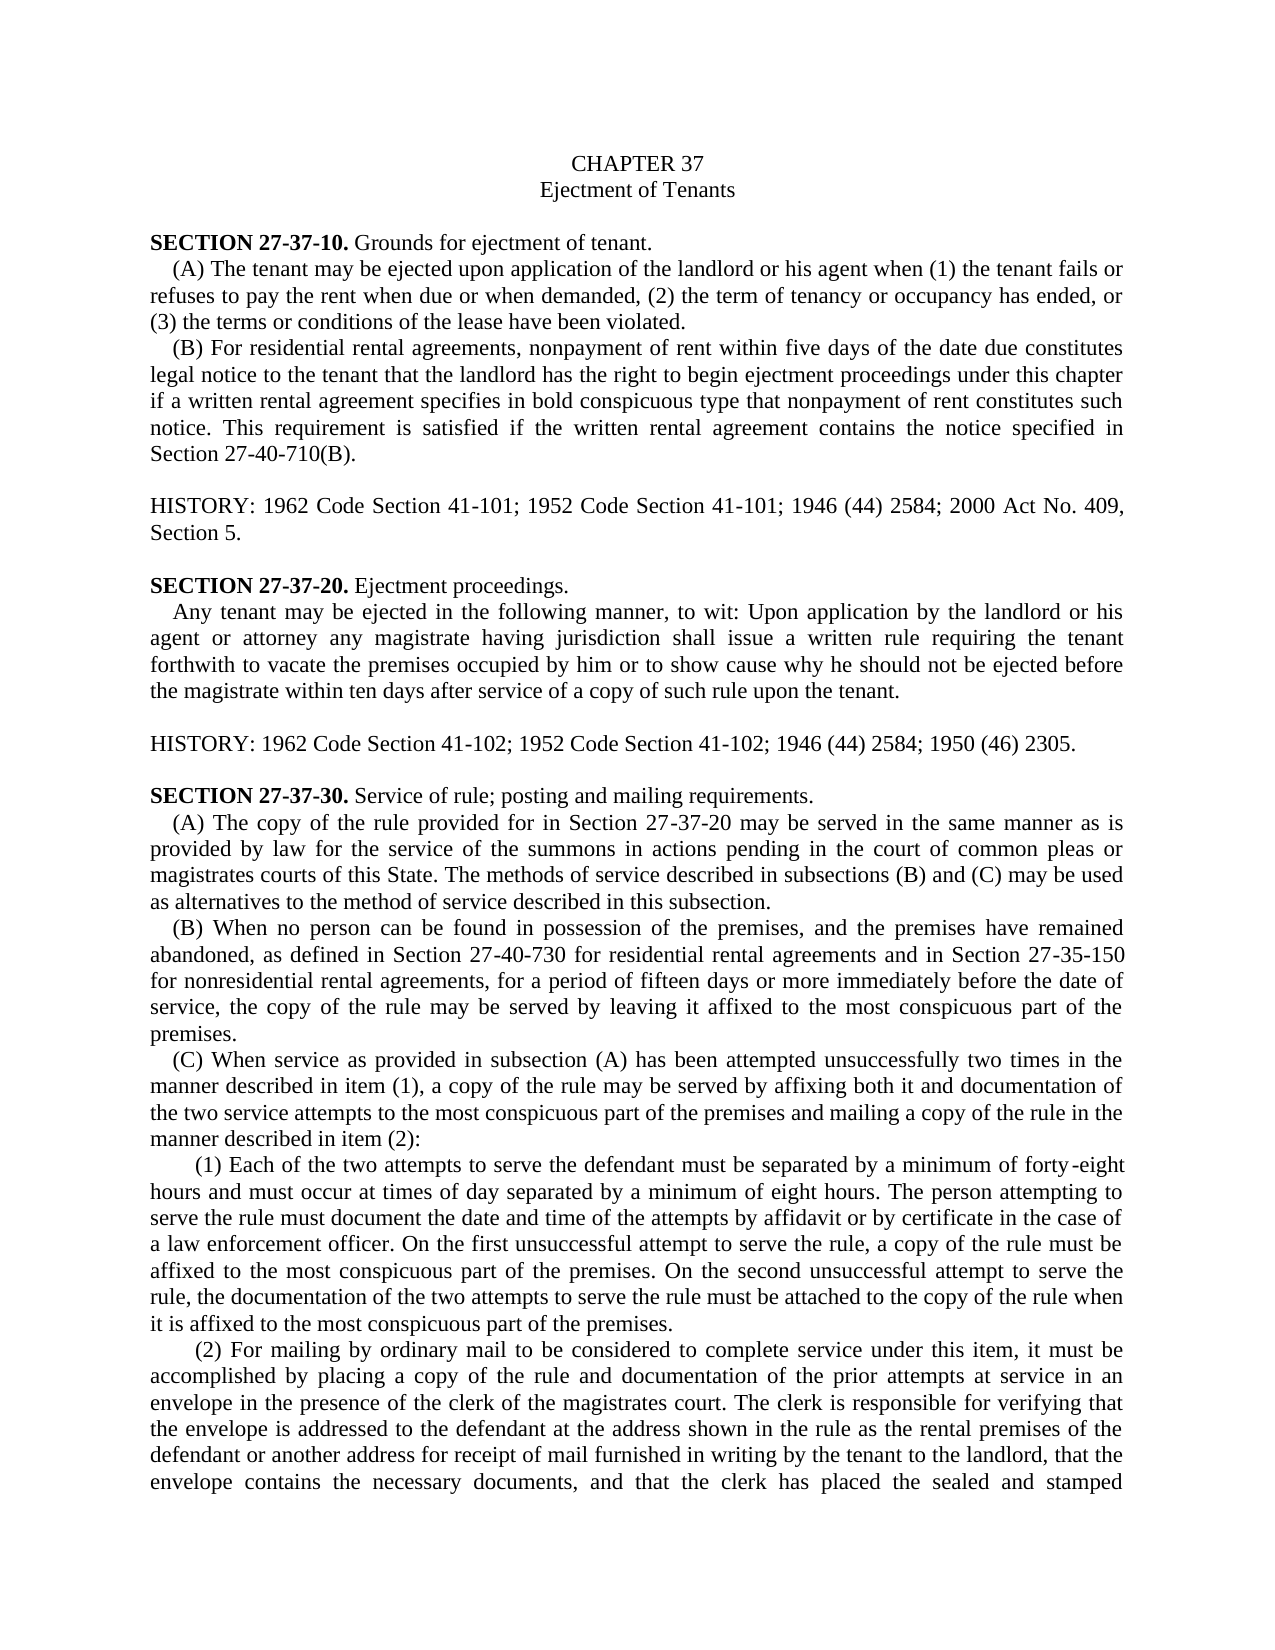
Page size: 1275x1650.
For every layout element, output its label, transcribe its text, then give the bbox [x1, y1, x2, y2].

text SECTION 27-37-10. Grounds for ejectment of tenant. [150, 229, 1125, 255]
text Any tenant may be ejected in the following manner, to wit: Upon application by the landlord or his agent or attorney any magistrate having jurisdiction shall issue a written rule requiring the tenant forthwith to vacate the premises occupied by him or to show cause why he should not be ejected before the magistrate within ten days after service of a copy of such rule upon the tenant. [150, 598, 1125, 703]
text (B) When no person can be found in possession of the premises, and the premises have remained abandoned, as defined in Section 27-40-730 for residential rental agreements and in Section 27-35-150 for nonresidential rental agreements, for a period of fifteen days or more immediately before the date of service, the copy of the rule may be served by leaving it affixed to the most conspicuous part of the premises. [150, 914, 1125, 1046]
text Ejectment of Tenants [150, 176, 1125, 203]
text SECTION 27-37-30. Service of rule; posting and mailing requirements. [150, 782, 1125, 809]
text HISTORY: 1962 Code Section 41-102; 1952 Code Section 41-102; 1946 (44) 2584; 1950 (46) 2305. [150, 730, 1125, 756]
text (1) Each of the two attempts to serve the defendant must be separated by a minimum of forty-eight hours and must occur at times of day separated by a minimum of eight hours. The person attempting to serve the rule must document the date and time of the attempts by affidavit or by certificate in the case of a law enforcement officer. On the first unsuccessful attempt to serve the rule, a copy of the rule must be affixed to the most conspicuous part of the premises. On the second unsuccessful attempt to serve the rule, the documentation of the two attempts to serve the rule must be attached to the copy of the rule when it is affixed to the most conspicuous part of the premises. [150, 1151, 1125, 1336]
text HISTORY: 1962 Code Section 41-101; 1952 Code Section 41-101; 1946 (44) 2584; 2000 Act No. 409, Section 5. [150, 493, 1125, 545]
text SECTION 27-37-20. Ejectment proceedings. [150, 572, 1125, 598]
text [150, 1336, 1125, 1494]
text (B) For residential rental agreements, nonpayment of rent within five days of the date due constitutes legal notice to the tenant that the landlord has the right to begin ejectment proceedings under this chapter if a written rental agreement specifies in bold conspicuous type that nonpayment of rent constitutes such notice. This requirement is satisfied if the written rental agreement contains the notice specified in Section 27-40-710(B). [150, 334, 1125, 466]
text (A) The tenant may be ejected upon application of the landlord or his agent when (1) the tenant fails or refuses to pay the rent when due or when demanded, (2) the term of tenancy or occupancy has ended, or (3) the terms or conditions of the lease have been violated. [150, 255, 1125, 334]
text CHAPTER 37 [150, 150, 1125, 176]
text (C) When service as provided in subsection (A) has been attempted unsuccessfully two times in the manner described in item (1), a copy of the rule may be served by affixing both it and documentation of the two service attempts to the most conspicuous part of the premises and mailing a copy of the rule in the manner described in item (2): [150, 1046, 1125, 1151]
text (A) The copy of the rule provided for in Section 27-37-20 may be served in the same manner as is provided by law for the service of the summons in actions pending in the court of common pleas or magistrates courts of this State. The methods of service described in subsections (B) and (C) may be used as alternatives to the method of service described in this subsection. [150, 809, 1125, 914]
